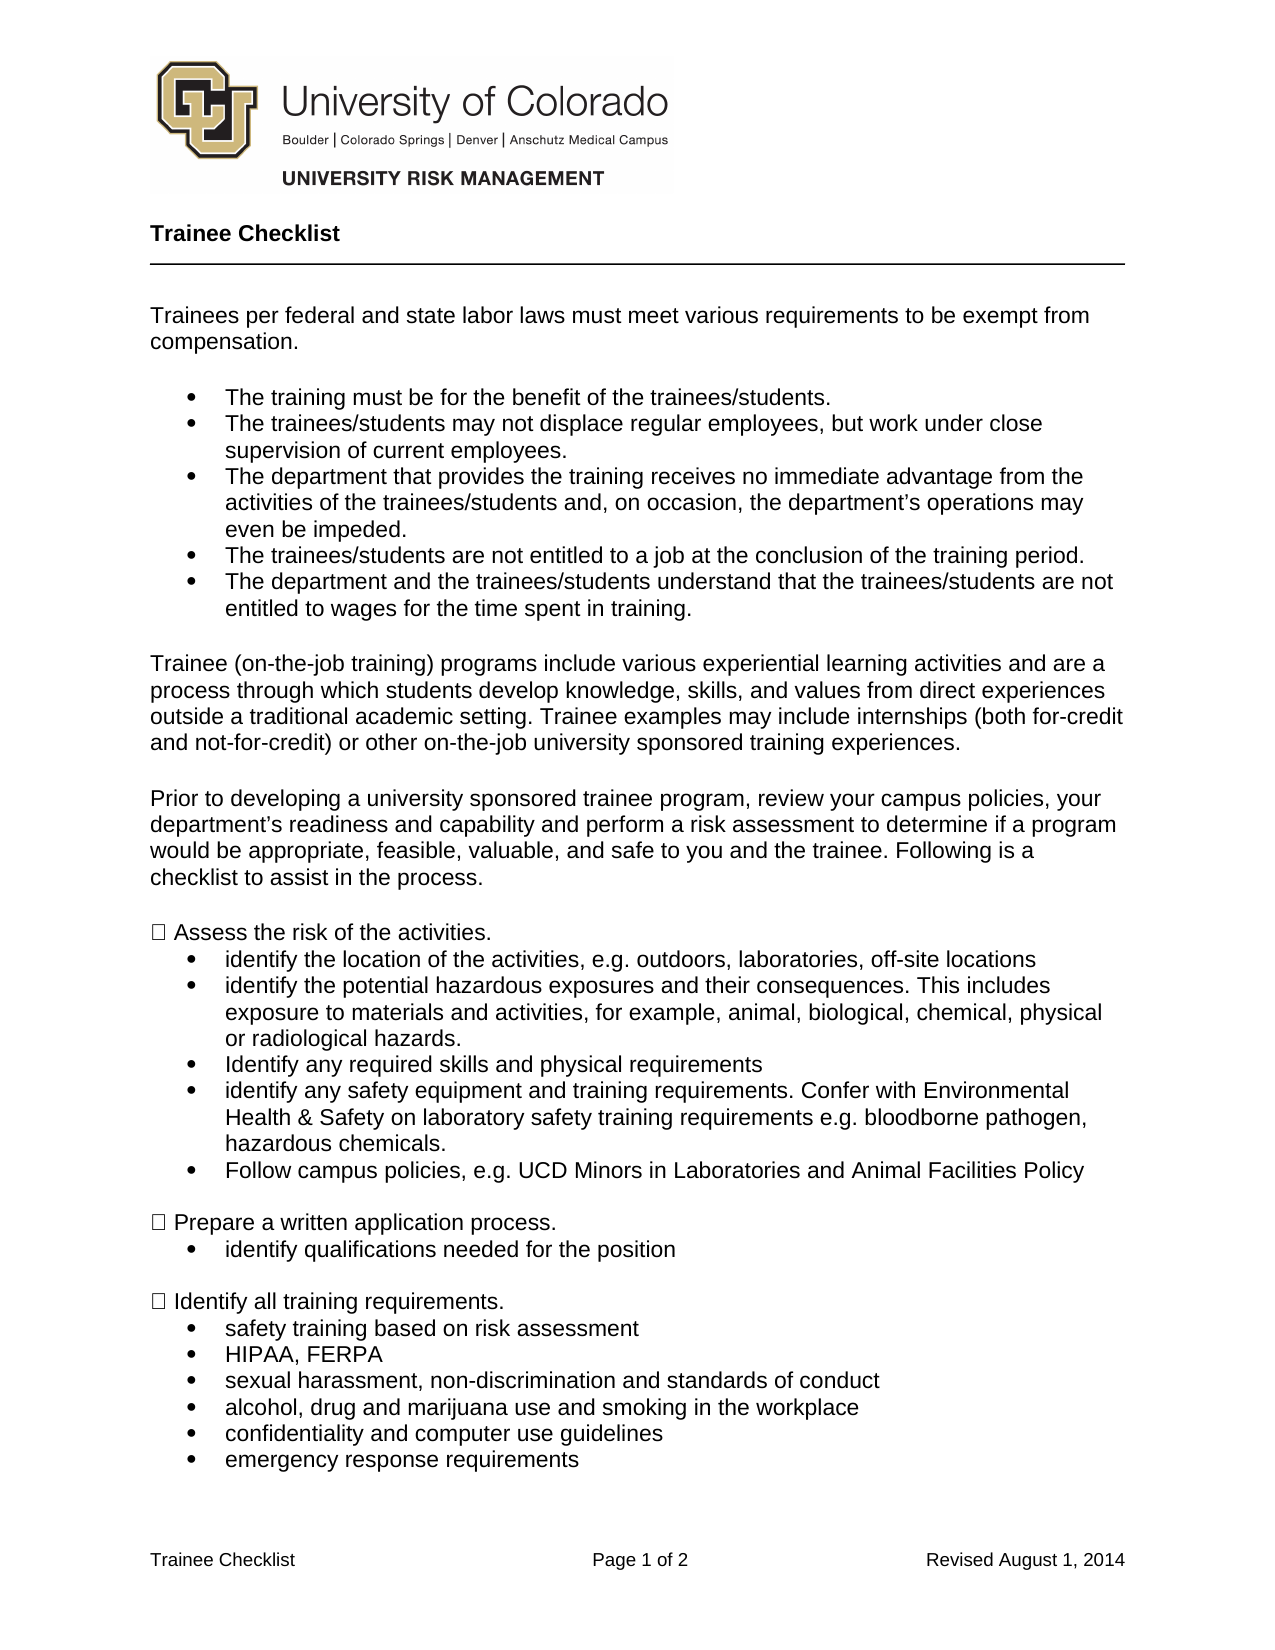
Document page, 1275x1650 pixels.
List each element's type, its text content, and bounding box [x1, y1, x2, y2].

text Trainee Checklist [150, 194, 1125, 246]
text Prior to developing a university sponsored trainee program, review your campus policies, your department’s readiness and capability and perform a risk assessment to determine if a program would be appropriate, feasible, valuable, and safe to you and the trainee. Following is a checklist to assist in the process. [150, 785, 1125, 890]
text  Assess the risk of the activities. [150, 919, 1125, 946]
text  Identify all training requirements. [150, 1288, 1125, 1315]
list safety training based on risk assessment [187, 1315, 1125, 1341]
list identify the potential hazardous exposures and their consequences. This includes exposure to materials and activities, for example, animal, biological, chemical, physical or radiological hazards. [187, 972, 1125, 1051]
list The department that provides the training receives no immediate advantage from the activities of the trainees/students and, on occasion, the department’s operations may even be impeded. [187, 463, 1125, 542]
list identify the location of the activities, e.g. outdoors, laboratories, off-site locations [187, 946, 1125, 972]
list The department and the trainees/students understand that the trainees/students are not entitled to wages for the time spent in training. [187, 568, 1125, 621]
list identify any safety equipment and training requirements. Confer with Environmental Health & Safety on laboratory safety training requirements e.g. bloodborne pathogen, hazardous chemicals. [187, 1077, 1125, 1157]
list The trainees/students are not entitled to a job at the conclusion of the training period. [187, 542, 1125, 568]
text  Prepare a written application process. [150, 1209, 1125, 1236]
list sexual harassment, non-discrimination and standards of conduct [187, 1367, 1125, 1394]
list The trainees/students may not displace regular employees, but work under close supervision of current employees. [187, 410, 1125, 463]
list emergency response requirements [187, 1446, 1125, 1473]
list Identify any required skills and physical requirements [187, 1051, 1125, 1077]
list Follow campus policies, e.g. UCD Minors in Laboratories and Animal Facilities Policy [187, 1157, 1125, 1183]
picture [150, 56, 674, 194]
list HIPAA, FERPA [187, 1341, 1125, 1367]
text Trainees per federal and state labor laws must meet various requirements to be exempt from compensation. [150, 276, 1125, 355]
list identify qualifications needed for the position [187, 1236, 1125, 1262]
list alcohol, drug and marijuana use and smoking in the workplace [187, 1394, 1125, 1420]
list The training must be for the benefit of the trainees/students. [187, 384, 1125, 410]
list confidentiality and computer use guidelines [187, 1420, 1125, 1446]
text Trainee (on-the-job training) programs include various experiential learning activities and are a process through which students develop knowledge, skills, and values from direct experiences outside a traditional academic setting. Trainee examples may include internships (both for-credit and not-for-credit) or other on-the-job university sponsored training experiences. [150, 650, 1125, 756]
